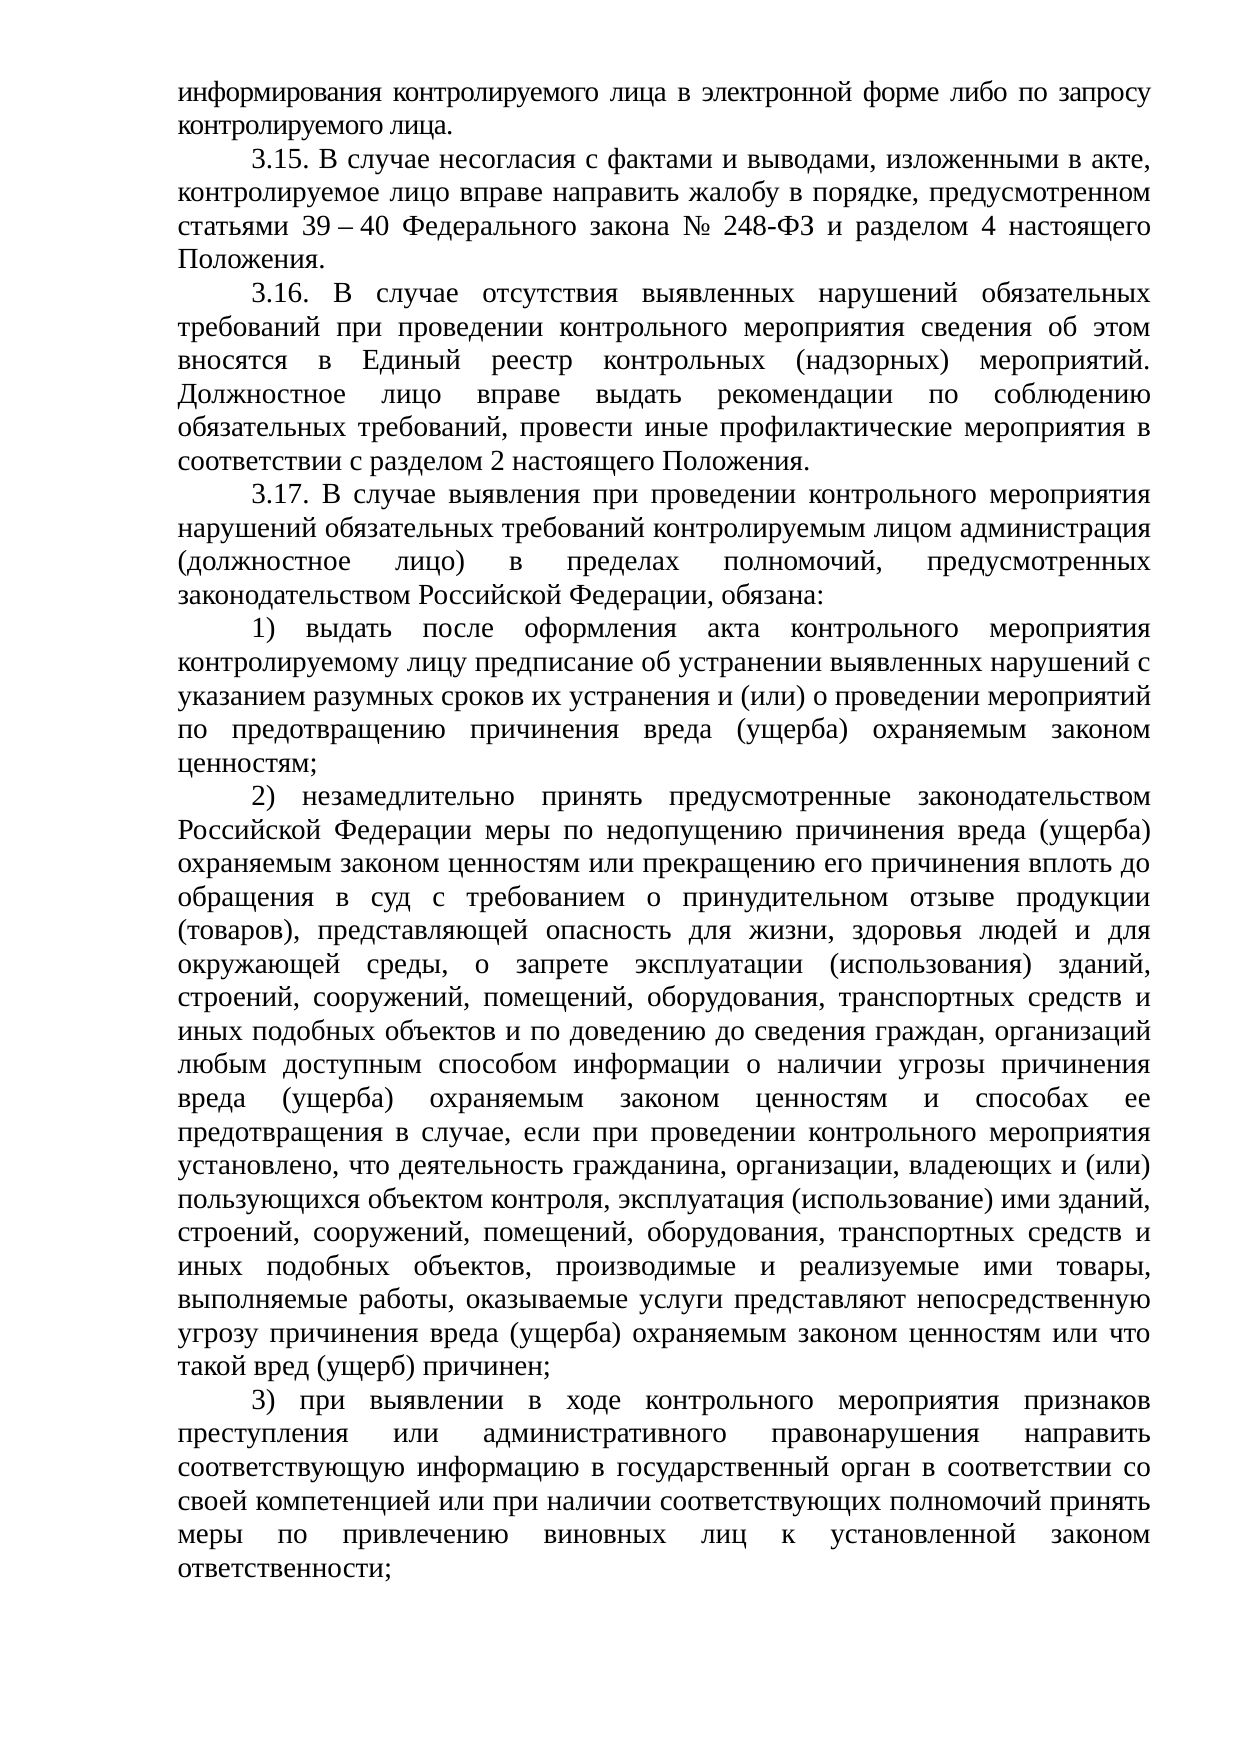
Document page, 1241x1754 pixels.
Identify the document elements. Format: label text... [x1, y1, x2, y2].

text 3.16. В случае отсутствия выявленных нарушений обязательных требований при проведении контрольного мероприятия сведения об этом вносятся в Единый реестр контрольных (надзорных) мероприятий. Должностное лицо вправе выдать рекомендации по соблюдению обязательных требований, провести иные профилактические мероприятия в соответствии с разделом 2 настоящего Положения. [177, 275, 1152, 476]
text 2) незамедлительно принять предусмотренные законодательством Российской Федерации меры по недопущению причинения вреда (ущерба) охраняемым законом ценностям или прекращению его причинения вплоть до обращения в суд с требованием о принудительном отзыве продукции (товаров), представляющей опасность для жизни, здоровья людей и для окружающей среды, о запрете эксплуатации (использования) зданий, строений, сооружений, помещений, оборудования, транспортных средств и иных подобных объектов и по доведению до сведения граждан, организаций любым доступным способом информации о наличии угрозы причинения вреда (ущерба) охраняемым законом ценностям и способах ее предотвращения в случае, если при проведении контрольного мероприятия установлено, что деятельность гражданина, организации, владеющих и (или) пользующихся объектом контроля, эксплуатация (использование) ими зданий, строений, сооружений, помещений, оборудования, транспортных средств и иных подобных объектов, производимые и реализуемые ими товары, выполняемые работы, оказываемые услуги представляют непосредственную угрозу причинения вреда (ущерба) охраняемым законом ценностям или что такой вред (ущерб) причинен; [177, 778, 1152, 1382]
text 3.15. В случае несогласия с фактами и выводами, изложенными в акте, контролируемое лицо вправе направить жалобу в порядке, предусмотренном статьями 39 – 40 Федерального закона № 248-ФЗ и разделом 4 настоящего Положения. [177, 141, 1152, 275]
text 3) при выявлении в ходе контрольного мероприятия признаков преступления или административного правонарушения направить соответствующую информацию в государственный орган в соответствии со своей компетенцией или при наличии соответствующих полномочий принять меры по привлечению виновных лиц к установленной законом ответственности; [177, 1382, 1152, 1583]
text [177, 74, 1152, 141]
text 3.17. В случае выявления при проведении контрольного мероприятия нарушений обязательных требований контролируемым лицом администрация (должностное лицо) в пределах полномочий, предусмотренных законодательством Российской Федерации, обязана: [177, 476, 1152, 611]
text 1) выдать после оформления акта контрольного мероприятия контролируемому лицу предписание об устранении выявленных нарушений с указанием разумных сроков их устранения и (или) о проведении мероприятий по предотвращению причинения вреда (ущерба) охраняемым законом ценностям; [177, 611, 1152, 778]
